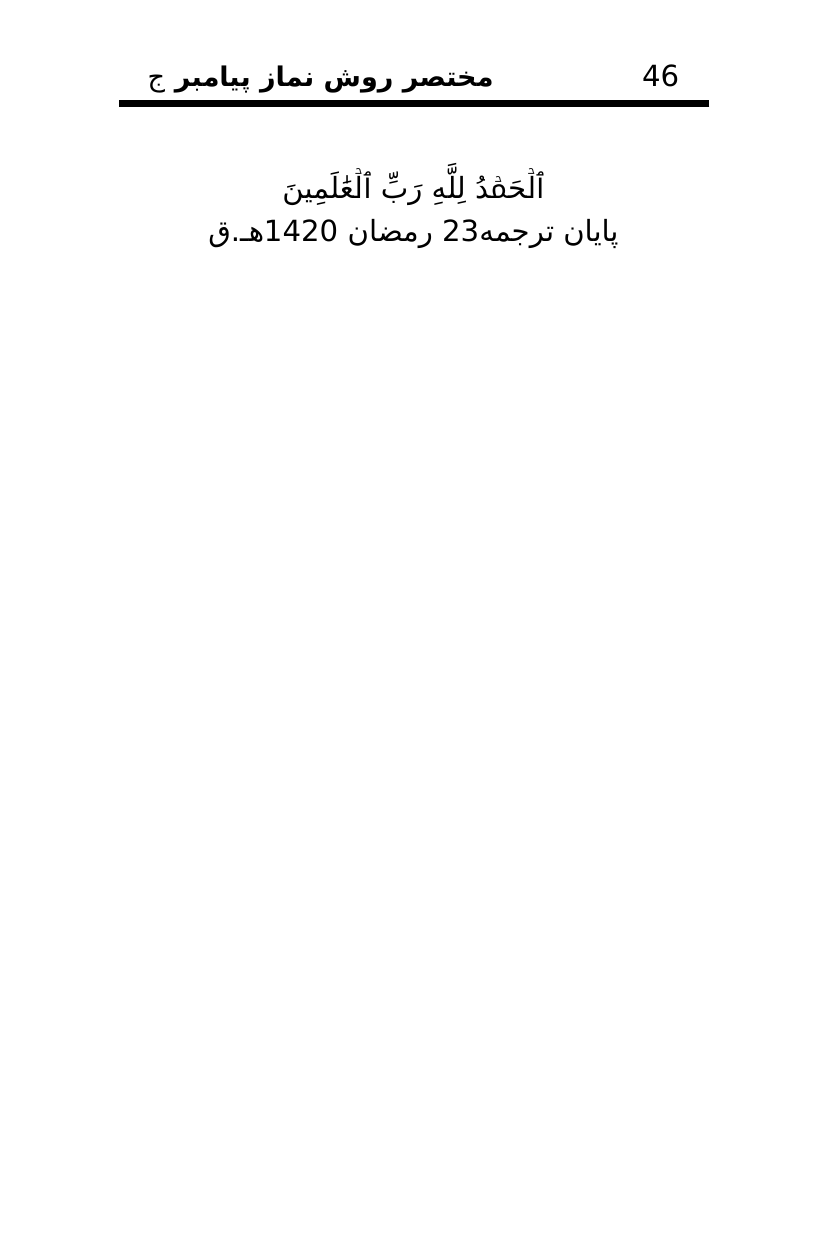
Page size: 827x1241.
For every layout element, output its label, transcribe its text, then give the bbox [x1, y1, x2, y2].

text ٱلۡحَمۡدُ لِلَّهِ رَبِّ ٱلۡعَٰلَمِينَ [118, 172, 709, 206]
text پایان ترجمه23 رمضان 1420هـ.ق [118, 214, 709, 248]
